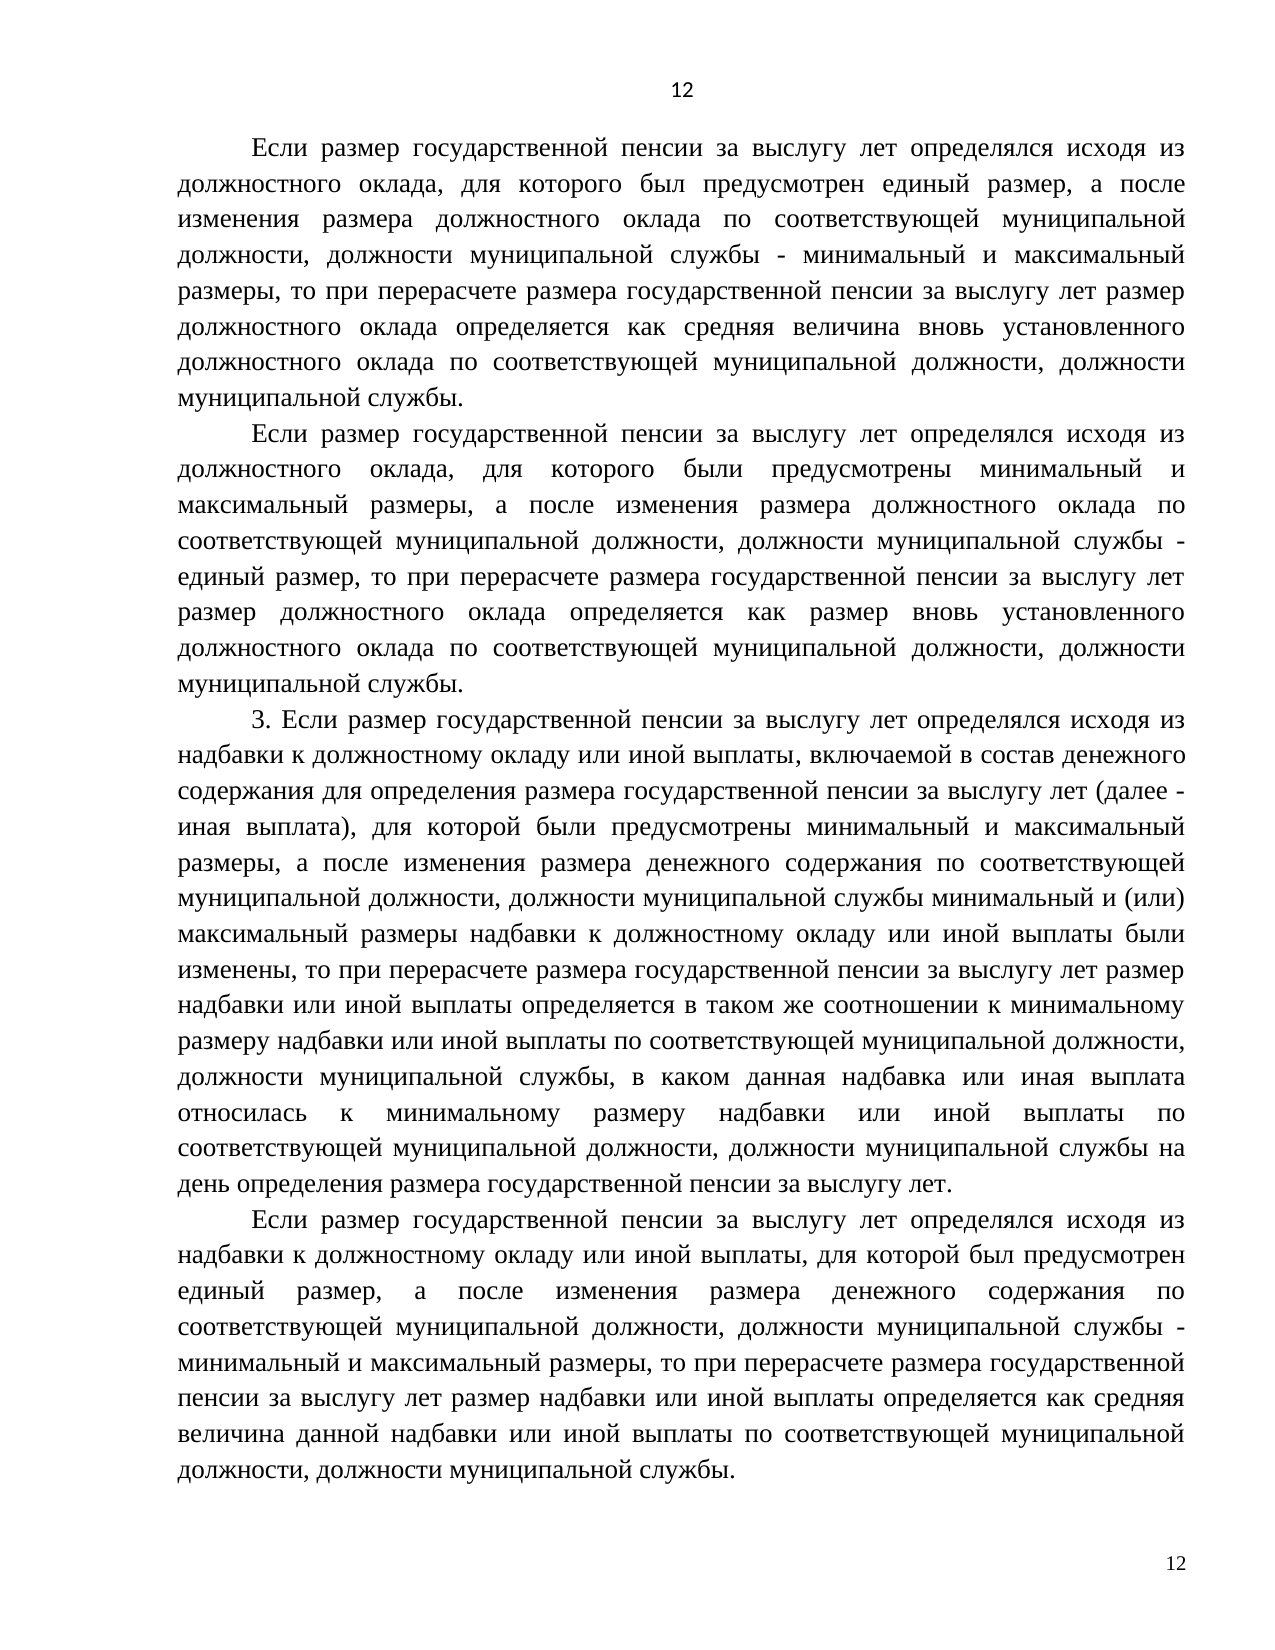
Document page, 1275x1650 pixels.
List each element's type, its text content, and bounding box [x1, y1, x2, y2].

text Если размер государственной пенсии за выслугу лет определялся исходя из должностного оклада, для которого были предусмотрены минимальный и максимальный размеры, а после изменения размера должностного оклада по соответствующей муниципальной должности, должности муниципальной службы - единый размер, то при перерасчете размера государственной пенсии за выслугу лет размер должностного оклада определяется как размер вновь установленного должностного оклада по соответствующей муниципальной должности, должности муниципальной службы. [177, 417, 1186, 698]
text 3. Если размер государственной пенсии за выслугу лет определялся исходя из надбавки к должностному окладу или иной выплаты, включаемой в состав денежного содержания для определения размера государственной пенсии за выслугу лет (далее - иная выплата), для которой были предусмотрены минимальный и максимальный размеры, а после изменения размера денежного содержания по соответствующей муниципальной должности, должности муниципальной службы минимальный и (или) максимальный размеры надбавки к должностному окладу или иной выплаты были изменены, то при перерасчете размера государственной пенсии за выслугу лет размер надбавки или иной выплаты определяется в таком же соотношении к минимальному размеру надбавки или иной выплаты по соответствующей муниципальной должности, должности муниципальной службы, в каком данная надбавка или иная выплата относилась к минимальному размеру надбавки или иной выплаты по соответствующей муниципальной должности, должности муниципальной службы на день определения размера государственной пенсии за выслугу лет. [177, 703, 1186, 1198]
text Если размер государственной пенсии за выслугу лет определялся исходя из надбавки к должностному окладу или иной выплаты, для которой был предусмотрен единый размер, а после изменения размера денежного содержания по соответствующей муниципальной должности, должности муниципальной службы - минимальный и максимальный размеры, то при перерасчете размера государственной пенсии за выслугу лет размер надбавки или иной выплаты определяется как средняя величина данной надбавки или иной выплаты по соответствующей муниципальной должности, должности муниципальной службы. [177, 1203, 1186, 1484]
text Если размер государственной пенсии за выслугу лет определялся исходя из должностного оклада, для которого был предусмотрен единый размер, а после изменения размера должностного оклада по соответствующей муниципальной должности, должности муниципальной службы - минимальный и максимальный размеры, то при перерасчете размера государственной пенсии за выслугу лет размер должностного оклада определяется как средняя величина вновь установленного должностного оклада по соответствующей муниципальной должности, должности муниципальной службы. [177, 131, 1186, 412]
